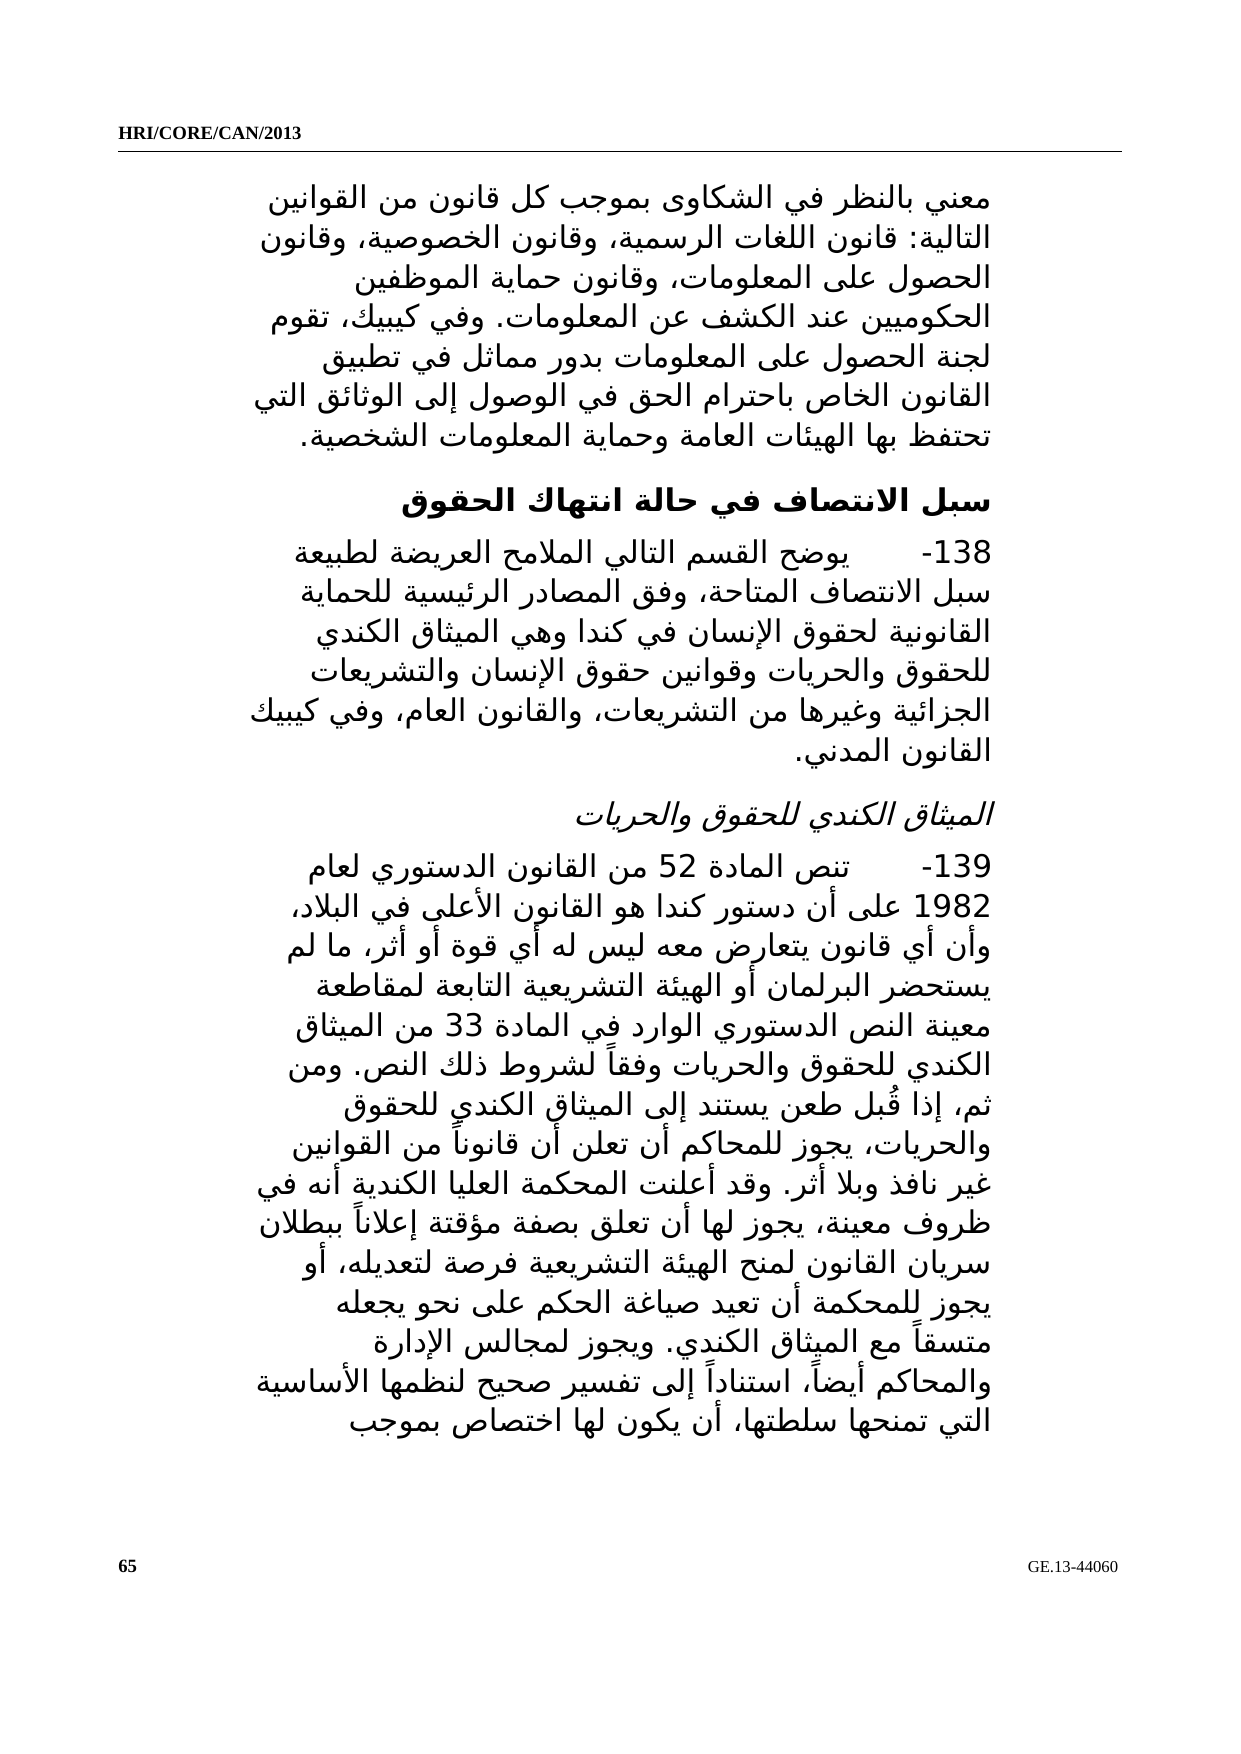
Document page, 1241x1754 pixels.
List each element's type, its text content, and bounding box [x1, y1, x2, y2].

text الميثاق الكندي للحقوق والحريات [248, 794, 1122, 833]
text سبل الانتصاف في حالة انتهاك الحقوق [248, 479, 1122, 519]
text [248, 846, 992, 1440]
text 138- يوضح القسم التالي الملامح العريضة لطبيعة سبل الانتصاف المتاحة، وفق المصادر الرئيسية للحماية القانونية لحقوق الإنسان في كندا وهي الميثاق الكندي للحقوق والحريات وقوانين حقوق الإنسان والتشريعات الجزائية وغيرها من التشريعات، والقانون العام، وفي كيبيك القانون المدني. [248, 531, 992, 769]
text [248, 177, 992, 454]
